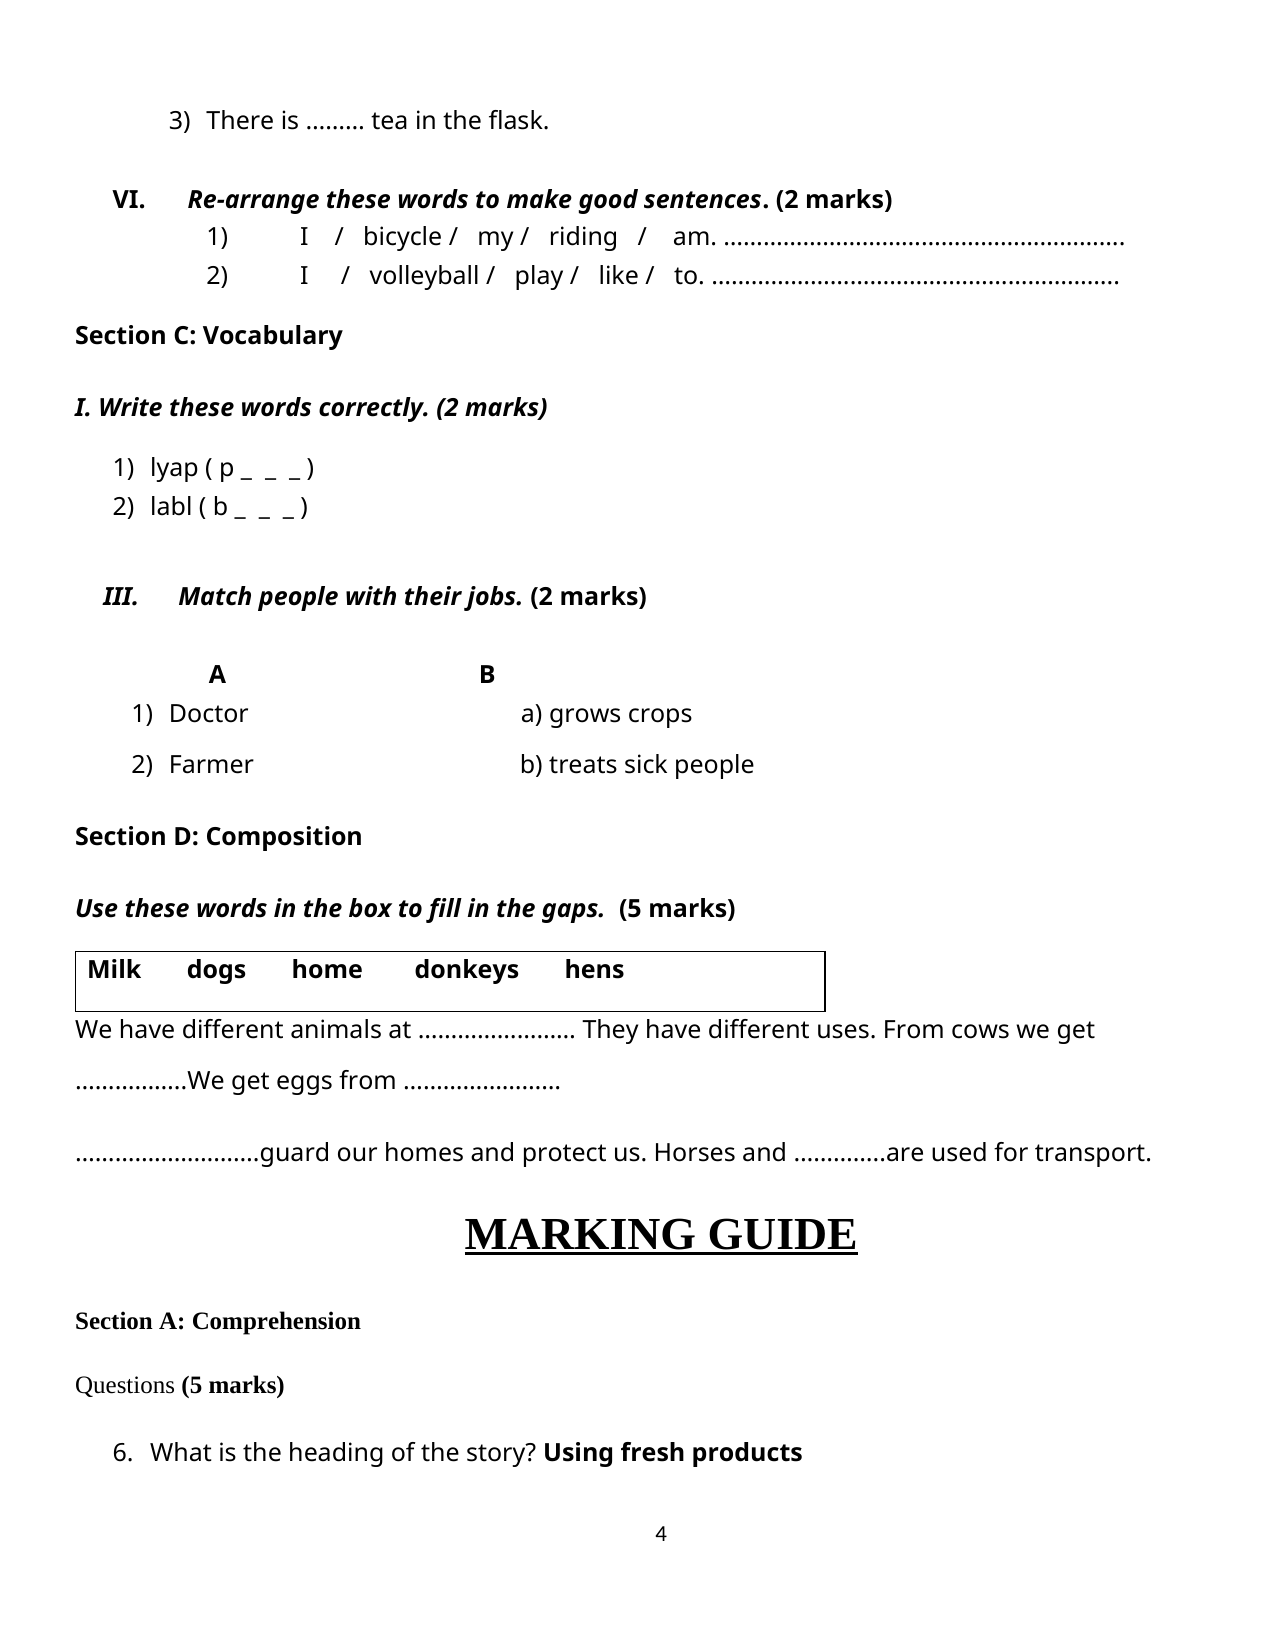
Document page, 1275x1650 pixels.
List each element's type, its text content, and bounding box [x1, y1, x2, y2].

list What is the heading of the story? Using fresh products [112, 1434, 1247, 1468]
list A B [150, 657, 1247, 691]
list I / bicycle / my / riding / am. ……………………………………………………. [150, 218, 1247, 252]
text I. Write these words correctly. (2 marks) [75, 389, 1247, 423]
text Section A: Comprehension [75, 1306, 1247, 1335]
list Doctor a) grows crops [131, 696, 1247, 730]
text ……………………….guard our homes and protect us. Horses and …………..are used for transport. [75, 1134, 1247, 1169]
list Match people with their jobs. (2 marks) [103, 578, 1247, 613]
text Questions (5 marks) [75, 1370, 1247, 1399]
text We have different animals at …………………… They have different uses. From cows we get ……………..We get eggs from …………………… [75, 1012, 1247, 1097]
text Section D: Composition [75, 819, 1247, 853]
text Section C: Vocabulary [75, 317, 1247, 351]
table_header Milk dogs home donkeys hens [76, 952, 824, 1011]
list I / volleyball / play / like / to. …………………………………………………….. [150, 257, 1247, 291]
text MARKING GUIDE [75, 1206, 1247, 1259]
list There is ……… tea in the flask. [169, 103, 1247, 137]
list Farmer b) treats sick people [131, 747, 1247, 781]
list labl ( b _ _ _ ) [112, 488, 1247, 522]
list Re-arrange these words to make good sentences. (2 marks) [112, 181, 1247, 215]
text Use these words in the box to fill in the gaps. (5 marks) [75, 891, 1247, 925]
list lyap ( p _ _ _ ) [112, 449, 1247, 483]
